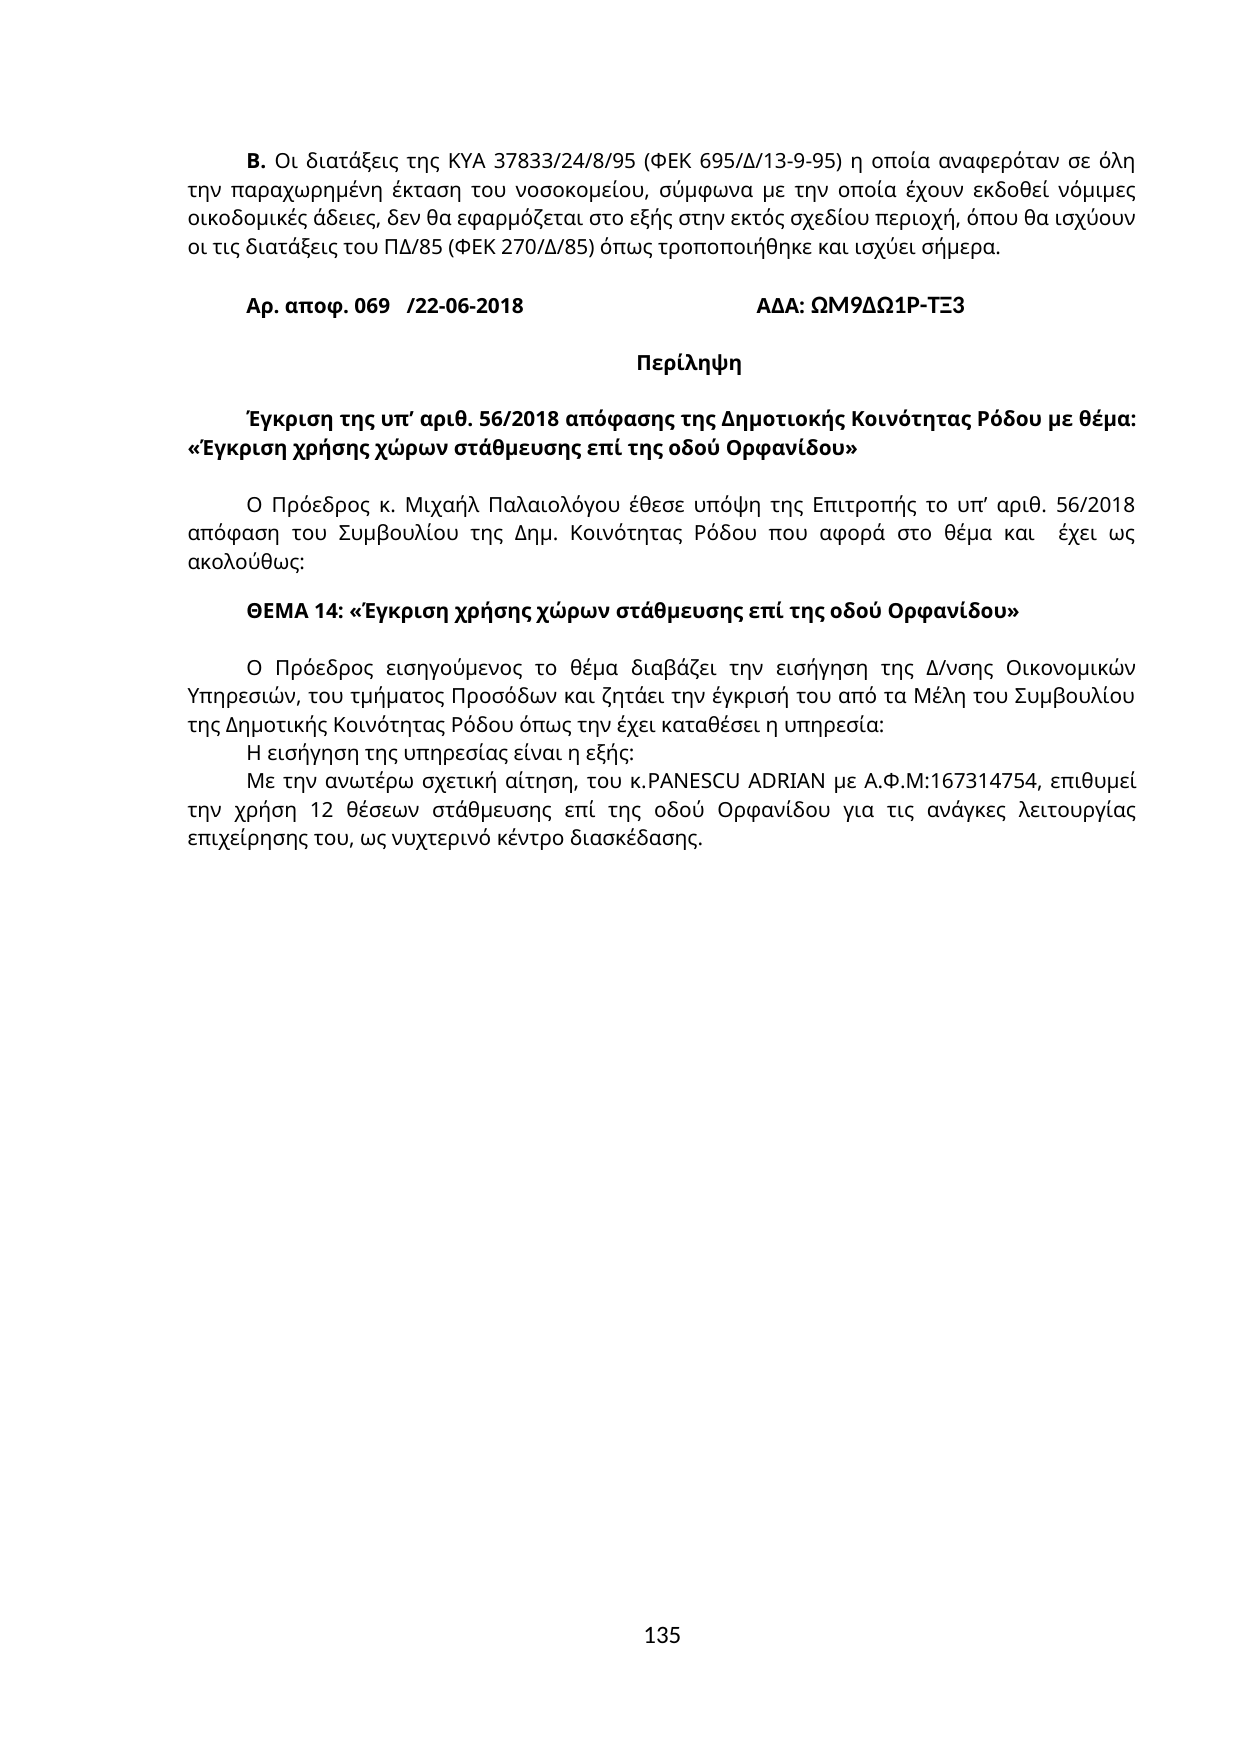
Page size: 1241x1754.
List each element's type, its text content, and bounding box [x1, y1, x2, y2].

text Η εισήγηση της υπηρεσίας είναι η εξής: [187, 738, 1137, 767]
text O Πρόεδρος εισηγούμενος το θέμα διαβάζει την εισήγηση της Δ/νσης Οικονομικών Υπηρεσιών, του τμήματος Προσόδων και ζητάει την έγκρισή του από τα Μέλη του Συμβουλίου της Δημοτικής Κοινότητας Ρόδου όπως την έχει καταθέσει η υπηρεσία: [187, 653, 1137, 738]
text Περίληψη [187, 348, 1132, 376]
text Με την ανωτέρω σχετική αίτηση, του κ.PANESCU ADRIAN με Α.Φ.Μ:167314754, επιθυμεί την χρήση 12 θέσεων στάθμευσης επί της οδού Ορφανίδου για τις ανάγκες λειτουργίας επιχείρησης του, ως νυχτερινό κέντρο διασκέδασης. [187, 767, 1137, 852]
text Ο Πρόεδρος κ. Μιχαήλ Παλαιολόγου έθεσε υπόψη της Επιτροπής το υπ’ αριθ. 56/2018 απόφαση του Συμβουλίου της Δημ. Κοινότητας Ρόδου που αφορά στο θέμα και έχει ως ακολούθως: [187, 490, 1137, 575]
text Αρ. αποφ. 069 /22-06-2018 ΑΔΑ: ΩΜ9ΔΩ1Ρ-ΤΞ3 [187, 289, 1132, 319]
text Έγκριση της υπ’ αριθ. 56/2018 απόφασης της Δημοτιοκής Κοινότητας Ρόδου με θέμα: «Έγκριση χρήσης χώρων στάθμευσης επί της οδού Ορφανίδου» [187, 404, 1137, 461]
text ΘΕΜΑ 14: «Έγκριση χρήσης χώρων στάθμευσης επί της οδού Ορφανίδου» [187, 596, 1187, 624]
text Β. Οι διατάξεις της ΚΥΑ 37833/24/8/95 (ΦΕΚ 695/Δ/13-9-95) η οποία αναφερόταν σε όλη την παραχωρημένη έκταση του νοσοκομείου, σύμφωνα με την οποία έχουν εκδοθεί νόμιμες οικοδομικές άδειες, δεν θα εφαρμόζεται στο εξής στην εκτός σχεδίου περιοχή, όπου θα ισχύουν οι τις διατάξεις του ΠΔ/85 (ΦΕΚ 270/Δ/85) όπως τροποποιήθηκε και ισχύει σήμερα. [187, 147, 1137, 260]
